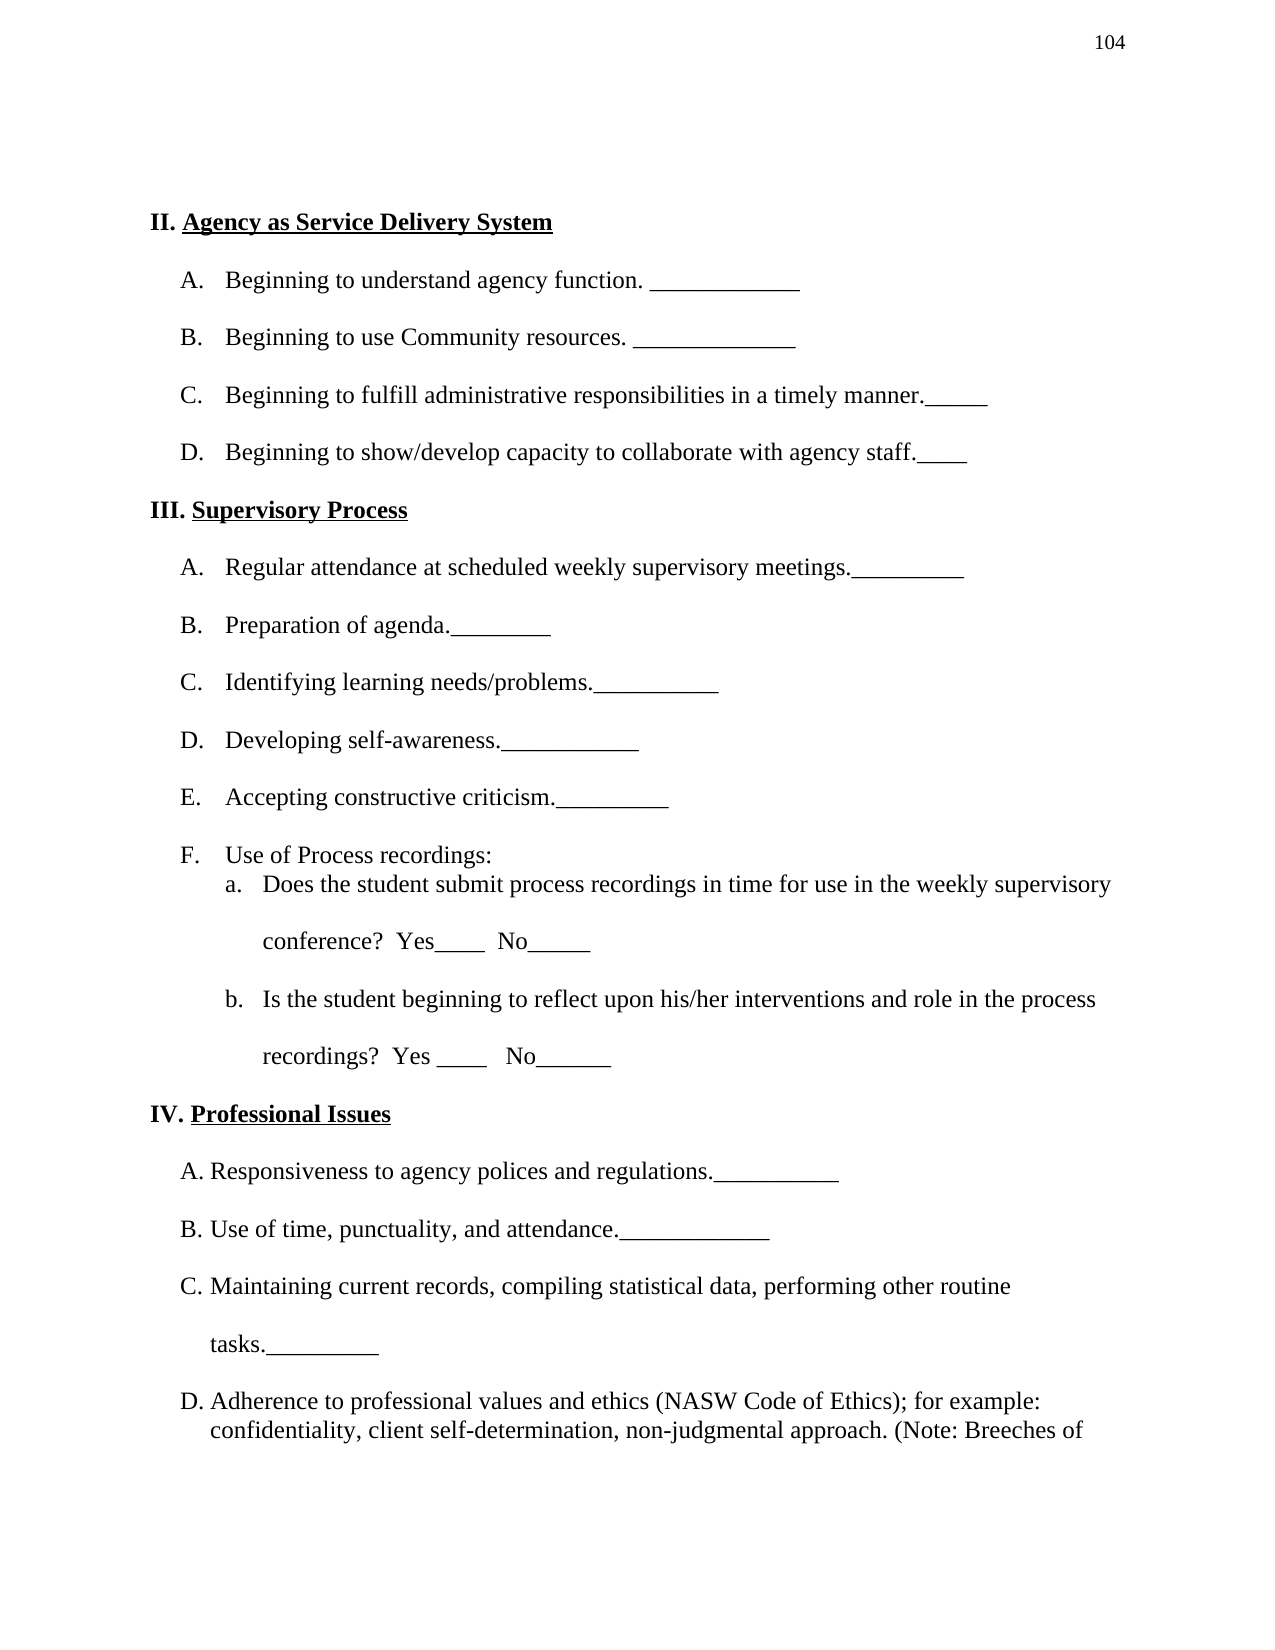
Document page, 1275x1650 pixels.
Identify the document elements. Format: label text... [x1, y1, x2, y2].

text IV. Professional Issues [150, 1099, 1125, 1127]
list Preparation of agenda.________ [180, 610, 1125, 639]
list Use of Process recordings: [180, 840, 1125, 869]
list Beginning to understand agency function. ____________ [180, 265, 1125, 294]
list Beginning to fulfill administrative responsibilities in a timely manner._____ [180, 380, 1125, 409]
list Use of time, punctuality, and attendance.____________ [180, 1214, 1125, 1242]
text III. Supervisory Process [150, 495, 1125, 524]
list Developing self-awareness.___________ [180, 725, 1125, 754]
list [180, 1386, 1125, 1444]
list Maintaining current records, compiling statistical data, performing other routine tasks._________ [180, 1271, 1125, 1357]
list Identifying learning needs/problems.__________ [180, 667, 1125, 696]
list Responsiveness to agency polices and regulations.__________ [180, 1156, 1125, 1185]
list Beginning to show/develop capacity to collaborate with agency staff.____ [180, 437, 1125, 466]
list Is the student beginning to reflect upon his/her interventions and role in the process recordings? Yes ____ No______ [225, 984, 1125, 1070]
list Does the student submit process recordings in time for use in the weekly supervisory conference? Yes____ No_____ [225, 869, 1125, 955]
list Beginning to use Community resources. _____________ [180, 322, 1125, 351]
list Accepting constructive criticism._________ [180, 782, 1125, 811]
list Regular attendance at scheduled weekly supervisory meetings._________ [180, 552, 1125, 581]
text II. Agency as Service Delivery System [150, 207, 1125, 236]
